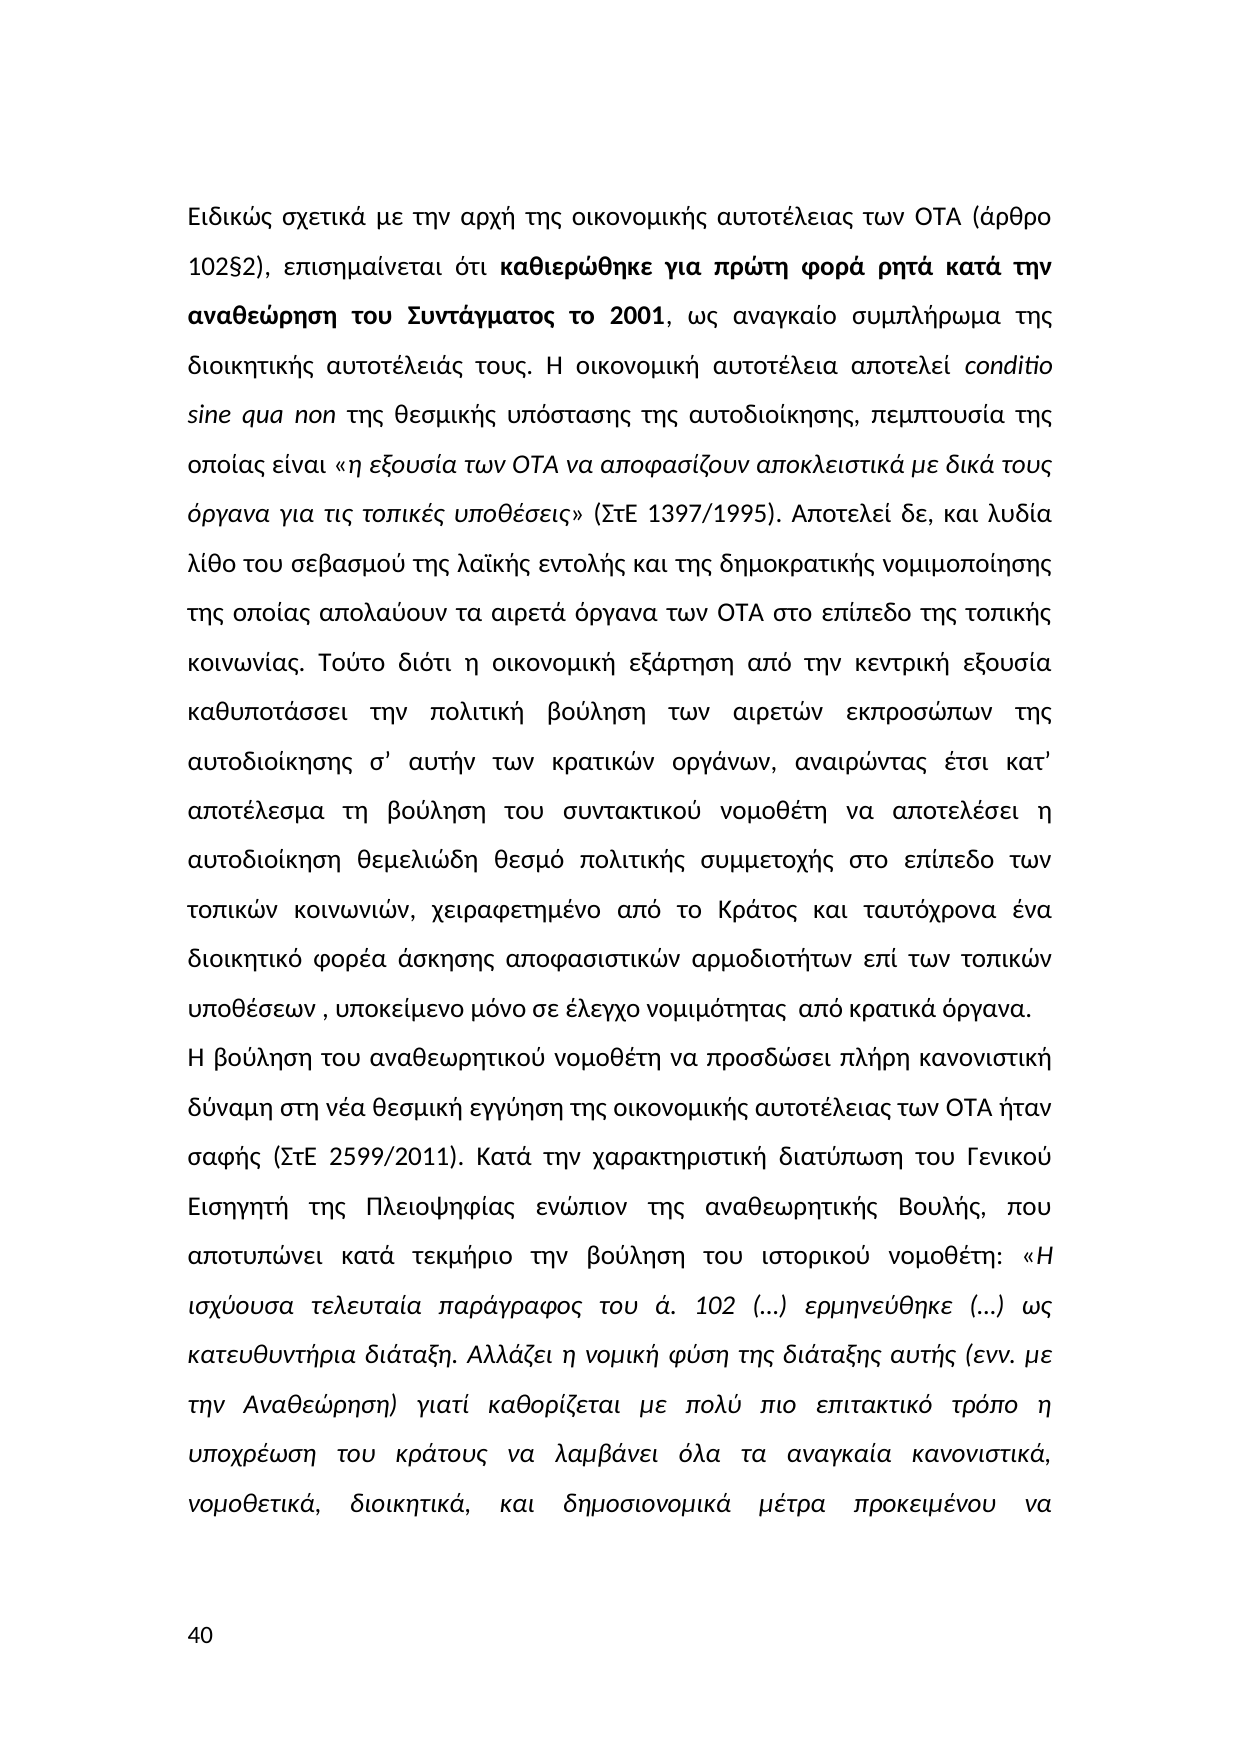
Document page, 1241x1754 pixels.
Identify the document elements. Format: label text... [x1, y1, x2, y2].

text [187, 1041, 1053, 1519]
text Ειδικώς σχετικά με την αρχή της οικονομικής αυτοτέλειας των ΟΤΑ (άρθρο 102§2), επισημαίνεται ότι καθιερώθηκε για πρώτη φορά ρητά κατά την αναθεώρηση του Συντάγματος το 2001, ως αναγκαίο συμπλήρωμα της διοικητικής αυτοτέλειάς τους. Η οικονομική αυτοτέλεια αποτελεί conditio sine qua non της θεσμικής υπόστασης της αυτοδιοίκησης, πεμπτουσία της οποίας είναι «η εξουσία των ΟΤΑ να αποφασίζουν αποκλειστικά με δικά τους όργανα για τις τοπικές υποθέσεις» (ΣτΕ 1397/1995). Αποτελεί δε, και λυδία λίθο του σεβασμού της λαϊκής εντολής και της δημοκρατικής νομιμοποίησης της οποίας απολαύουν τα αιρετά όργανα των ΟΤΑ στο επίπεδο της τοπικής κοινωνίας. Τούτο διότι η οικονομική εξάρτηση από την κεντρική εξουσία καθυποτάσσει την πολιτική βούληση των αιρετών εκπροσώπων της αυτοδιοίκησης σ’ αυτήν των κρατικών οργάνων, αναιρώντας έτσι κατ’ αποτέλεσμα τη βούληση του συντακτικού νομοθέτη να αποτελέσει η αυτοδιοίκηση θεμελιώδη θεσμό πολιτικής συμμετοχής στο επίπεδο των τοπικών κοινωνιών, χειραφετημένο από το Κράτος και ταυτόχρονα ένα διοικητικό φορέα άσκησης αποφασιστικών αρμοδιοτήτων επί των τοπικών υποθέσεων , υποκείμενο μόνο σε έλεγχο νομιμότητας από κρατικά όργανα. [187, 199, 1053, 1024]
